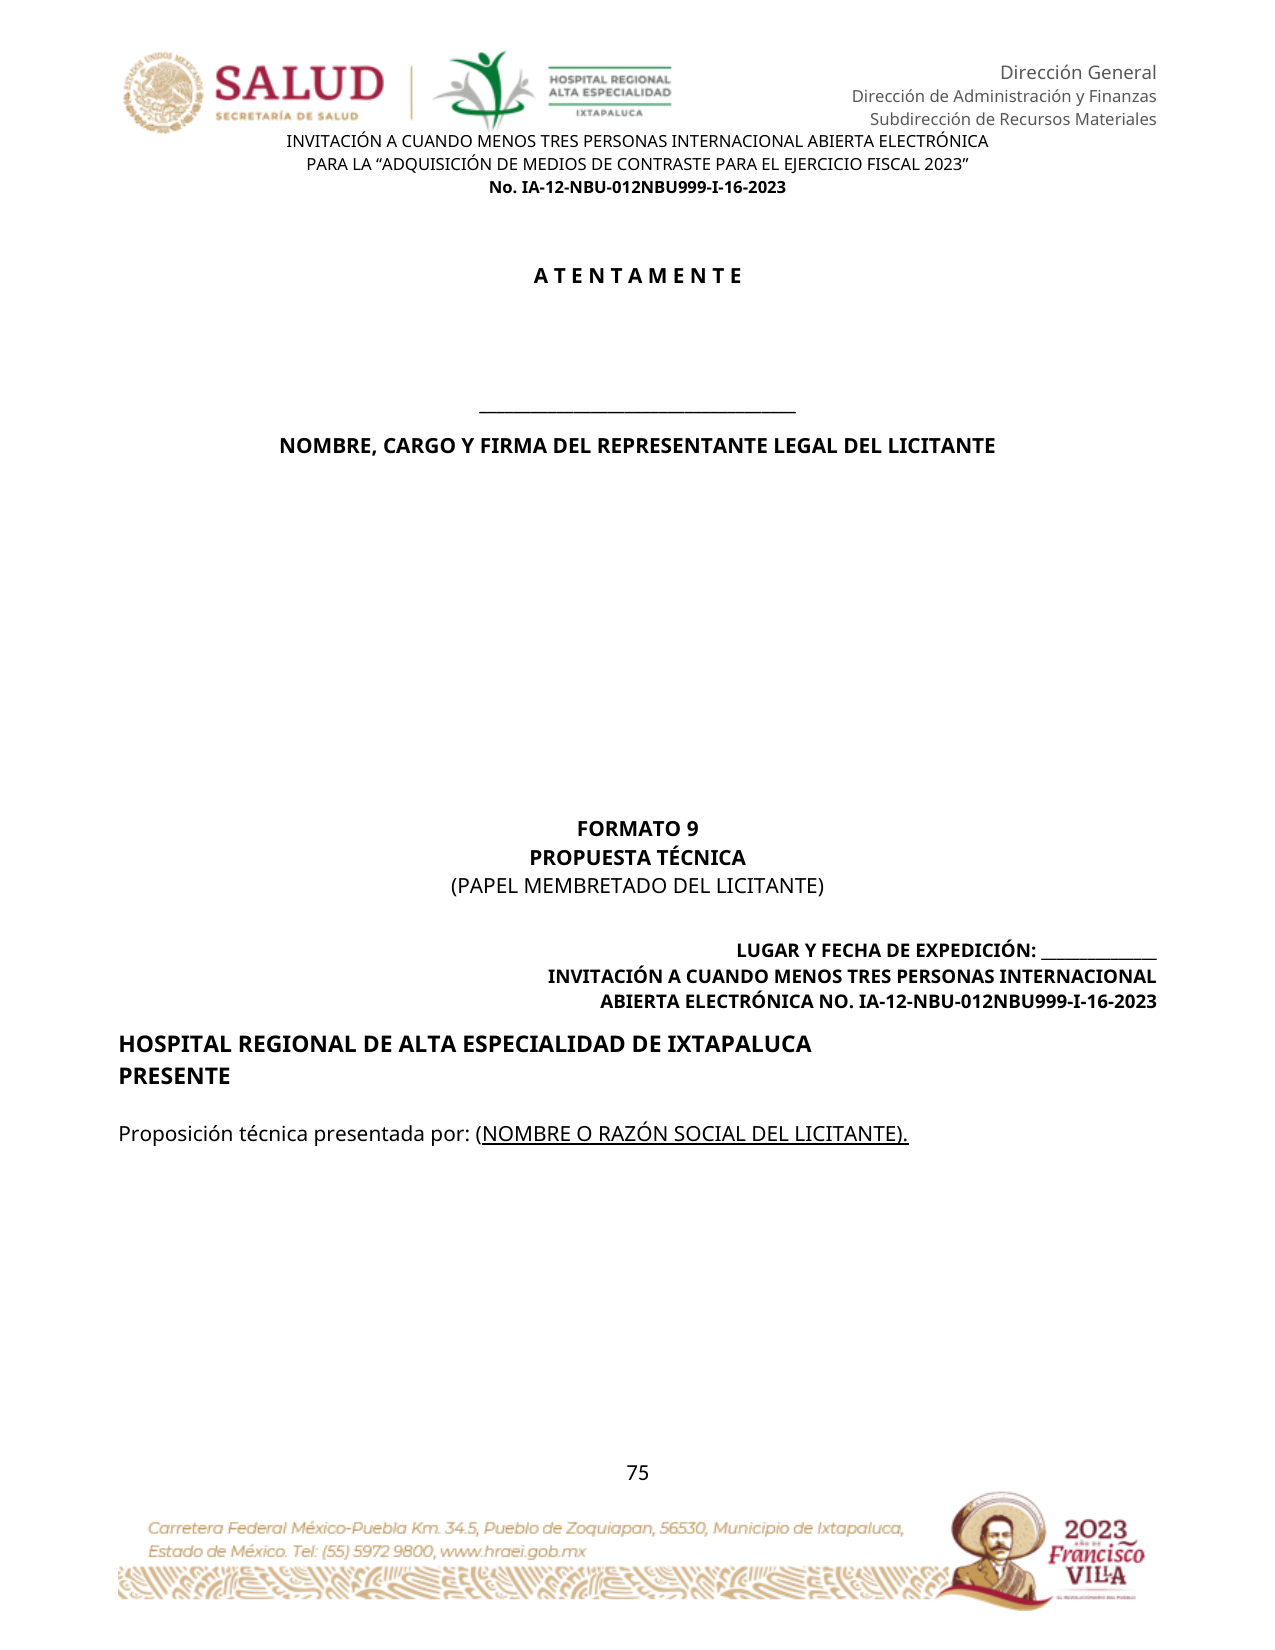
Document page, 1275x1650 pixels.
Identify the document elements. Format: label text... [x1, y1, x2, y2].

text HOSPITAL REGIONAL DE ALTA ESPECIALIDAD DE IXTAPALUCA [118, 1028, 1157, 1059]
text Proposición técnica presentada por: (NOMBRE O RAZÓN SOCIAL DEL LICITANTE). [118, 1119, 1155, 1148]
picture [118, 1486, 1156, 1611]
text PRESENTE [118, 1059, 1157, 1091]
text A T E N T A M E N T E [118, 262, 1157, 290]
text ABIERTA ELECTRÓNICA NO. IA-12-NBU-012NBU999-I-16-2023 [118, 989, 1157, 1014]
text (PAPEL MEMBRETADO DEL LICITANTE) [118, 871, 1157, 900]
text FORMATO 9 [118, 814, 1157, 843]
picture [118, 37, 690, 148]
text NOMBRE, CARGO Y FIRMA DEL REPRESENTANTE LEGAL DEL LICITANTE [118, 431, 1157, 459]
text INVITACIÓN A CUANDO MENOS TRES PERSONAS INTERNACIONAL [118, 963, 1157, 989]
text PROPUESTA TÉCNICA [118, 843, 1157, 871]
text LUGAR Y FECHA DE EXPEDICIÓN: _______________ [118, 938, 1157, 963]
text _____________________________________ [118, 388, 1157, 417]
